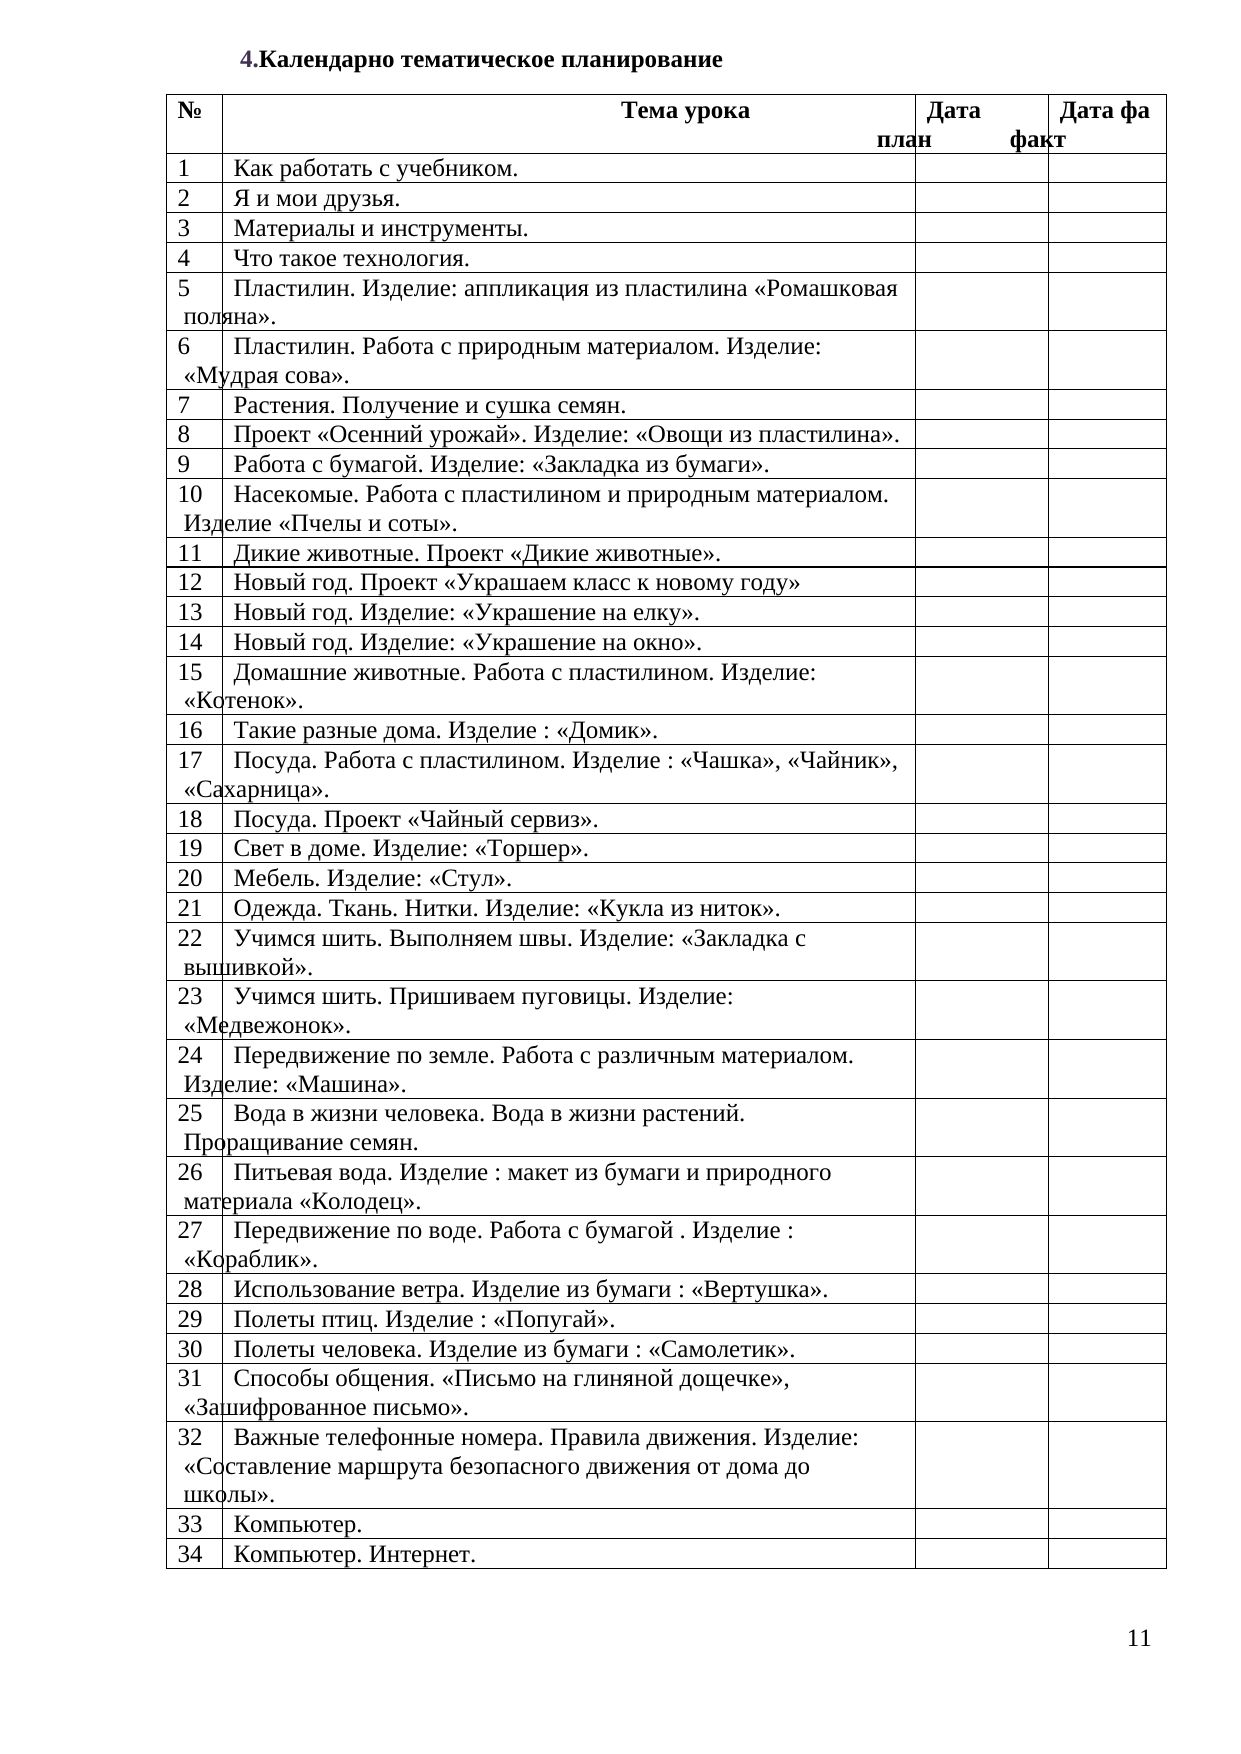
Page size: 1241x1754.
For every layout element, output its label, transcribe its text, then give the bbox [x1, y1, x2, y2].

table_cell Пластилин. Изделие: аппликация из пластилина «Ромашковая поляна». [223, 273, 915, 330]
table_cell [916, 1304, 1048, 1333]
table_cell [1049, 804, 1166, 832]
table_cell Способы общения. «Письмо на глиняной дощечке», «Зашифрованное письмо». [223, 1364, 915, 1421]
table_cell [1049, 479, 1166, 537]
table_cell [916, 981, 1048, 1039]
table_cell 34 [167, 1539, 222, 1568]
table_cell [916, 1040, 1048, 1097]
table_cell [1049, 273, 1166, 330]
table_cell Мебель. Изделие: «Стул». [223, 863, 915, 892]
table_cell Насекомые. Работа с пластилином и природным материалом. Изделие «Пчелы и соты». [223, 479, 915, 537]
table_cell Полеты птиц. Изделие : «Попугай». [223, 1304, 915, 1333]
list 4.Календарно тематическое планирование [215, 44, 1152, 73]
table_cell [916, 893, 1048, 922]
table_cell Такие разные дома. Изделие : «Домик». [223, 715, 915, 744]
table_cell Питьевая вода. Изделие : макет из бумаги и природного материала «Колодец». [223, 1157, 915, 1214]
table_cell Передвижение по земле. Работа с различным материалом. Изделие: «Машина». [223, 1040, 915, 1097]
table_cell [916, 834, 1048, 862]
table_cell [916, 863, 1048, 892]
table_cell [916, 1216, 1048, 1273]
table_cell 7 [167, 390, 222, 418]
table_cell [916, 390, 1048, 418]
table_cell [1049, 1274, 1166, 1303]
table_cell [1049, 243, 1166, 272]
table_cell Новый год. Изделие: «Украшение на окно». [223, 627, 915, 656]
table_cell [1049, 863, 1166, 892]
table_cell [1049, 1216, 1166, 1273]
table_cell [1049, 390, 1166, 418]
table_cell [916, 657, 1048, 714]
table_cell 3 [167, 213, 222, 242]
table_cell 18 [167, 804, 222, 832]
table_cell 6 [167, 331, 222, 389]
table_cell Посуда. Проект «Чайный сервиз». [223, 804, 915, 832]
table_cell 9 [167, 449, 222, 478]
table_cell 28 [167, 1274, 222, 1303]
table_cell Компьютер. Интернет. [223, 1539, 915, 1568]
table_cell [916, 1422, 1048, 1508]
table_cell Домашние животные. Работа с пластилином. Изделие: «Котенок». [223, 657, 915, 714]
table_cell [1049, 1304, 1166, 1333]
table_cell 29 [167, 1304, 222, 1333]
table_cell [1049, 1539, 1166, 1568]
table_cell [1049, 449, 1166, 478]
table_header Дата фа факт [1049, 95, 1166, 152]
table_cell 26 [167, 1157, 222, 1214]
table_cell 12 [167, 568, 222, 596]
table_cell [916, 420, 1048, 448]
table_cell 13 [167, 597, 222, 626]
table_cell 16 [167, 715, 222, 744]
table_cell Пластилин. Работа с природным материалом. Изделие: «Мудрая сова». [223, 331, 915, 389]
table_cell Дикие животные. Проект «Дикие животные». [223, 538, 915, 566]
table_cell [916, 1539, 1048, 1568]
table_cell [1049, 1422, 1166, 1508]
table_cell Проект «Осенний урожай». Изделие: «Овощи из пластилина». [223, 420, 915, 448]
table_cell 11 [167, 538, 222, 566]
table_cell [1049, 1334, 1166, 1362]
table_cell Передвижение по воде. Работа с бумагой . Изделие : «Кораблик». [223, 1216, 915, 1273]
table_cell Одежда. Ткань. Нитки. Изделие: «Кукла из ниток». [223, 893, 915, 922]
table_cell 31 [167, 1364, 222, 1421]
table_cell [1049, 657, 1166, 714]
table_cell 4 [167, 243, 222, 272]
table_cell [916, 538, 1048, 566]
table_cell [1049, 745, 1166, 803]
table_cell Важные телефонные номера. Правила движения. Изделие: «Составление маршрута безопасного движения от дома до школы». [223, 1422, 915, 1508]
table_cell [916, 1099, 1048, 1156]
table_cell 23 [167, 981, 222, 1039]
table_cell Учимся шить. Пришиваем пуговицы. Изделие: «Медвежонок». [223, 981, 915, 1039]
table_cell 5 [167, 273, 222, 330]
table_cell [916, 597, 1048, 626]
table_cell [1049, 538, 1166, 566]
table_cell [916, 715, 1048, 744]
table_cell Я и мои друзья. [223, 183, 915, 212]
table_cell [916, 1509, 1048, 1538]
table_cell Использование ветра. Изделие из бумаги : «Вертушка». [223, 1274, 915, 1303]
table_cell [1049, 893, 1166, 922]
table_cell 17 [167, 745, 222, 803]
table_cell [1049, 627, 1166, 656]
table_cell Посуда. Работа с пластилином. Изделие : «Чашка», «Чайник», «Сахарница». [223, 745, 915, 803]
table_cell [1049, 1364, 1166, 1421]
table_cell [916, 1274, 1048, 1303]
table_cell [1049, 183, 1166, 212]
table_cell [916, 1364, 1048, 1421]
table_cell [916, 449, 1048, 478]
table_cell 15 [167, 657, 222, 714]
table_cell [1049, 331, 1166, 389]
table_cell 14 [167, 627, 222, 656]
table_cell Свет в доме. Изделие: «Торшер». [223, 834, 915, 862]
table_header № [167, 95, 222, 152]
table_header Дата план [916, 95, 1048, 152]
table_cell Вода в жизни человека. Вода в жизни растений. Проращивание семян. [223, 1099, 915, 1156]
table_cell 10 [167, 479, 222, 537]
table_cell [916, 568, 1048, 596]
table_cell 30 [167, 1334, 222, 1362]
table_cell [1049, 1040, 1166, 1097]
table_cell [916, 627, 1048, 656]
table_cell [1049, 420, 1166, 448]
table_cell [916, 745, 1048, 803]
table_cell Как работать с учебником. [223, 154, 915, 182]
table_cell [916, 273, 1048, 330]
table_cell [916, 213, 1048, 242]
table_cell Что такое технология. [223, 243, 915, 272]
table_cell [916, 183, 1048, 212]
table_cell Растения. Получение и сушка семян. [223, 390, 915, 418]
table_cell [1049, 597, 1166, 626]
table_header Тема урока [223, 95, 915, 152]
table_cell 21 [167, 893, 222, 922]
table_cell [1049, 834, 1166, 862]
table_cell Полеты человека. Изделие из бумаги : «Самолетик». [223, 1334, 915, 1362]
table_cell [916, 923, 1048, 980]
table_cell [916, 331, 1048, 389]
table_cell 20 [167, 863, 222, 892]
table_cell 1 [167, 154, 222, 182]
table_cell [916, 154, 1048, 182]
table_cell 32 [167, 1422, 222, 1508]
table_cell Работа с бумагой. Изделие: «Закладка из бумаги». [223, 449, 915, 478]
table_cell Учимся шить. Выполняем швы. Изделие: «Закладка с вышивкой». [223, 923, 915, 980]
table_cell [1049, 213, 1166, 242]
table_cell 19 [167, 834, 222, 862]
table_cell Компьютер. [223, 1509, 915, 1538]
table_cell [1049, 715, 1166, 744]
table_cell 2 [167, 183, 222, 212]
table_cell [916, 1334, 1048, 1362]
table_cell 8 [167, 420, 222, 448]
table_cell [1049, 981, 1166, 1039]
table_cell [1049, 923, 1166, 980]
table_cell [916, 804, 1048, 832]
table_cell 33 [167, 1509, 222, 1538]
table_cell [1049, 154, 1166, 182]
table_cell [1049, 1157, 1166, 1214]
table_cell 24 [167, 1040, 222, 1097]
table_cell 27 [167, 1216, 222, 1273]
table_cell Материалы и инструменты. [223, 213, 915, 242]
table_cell 22 [167, 923, 222, 980]
table_cell [916, 479, 1048, 537]
table_cell [1049, 568, 1166, 596]
table_cell [916, 243, 1048, 272]
table_cell [1049, 1099, 1166, 1156]
table_cell Новый год. Проект «Украшаем класс к новому году» [223, 568, 915, 596]
table_cell [1049, 1509, 1166, 1538]
table_cell Новый год. Изделие: «Украшение на елку». [223, 597, 915, 626]
table_cell [916, 1157, 1048, 1214]
table_cell 25 [167, 1099, 222, 1156]
